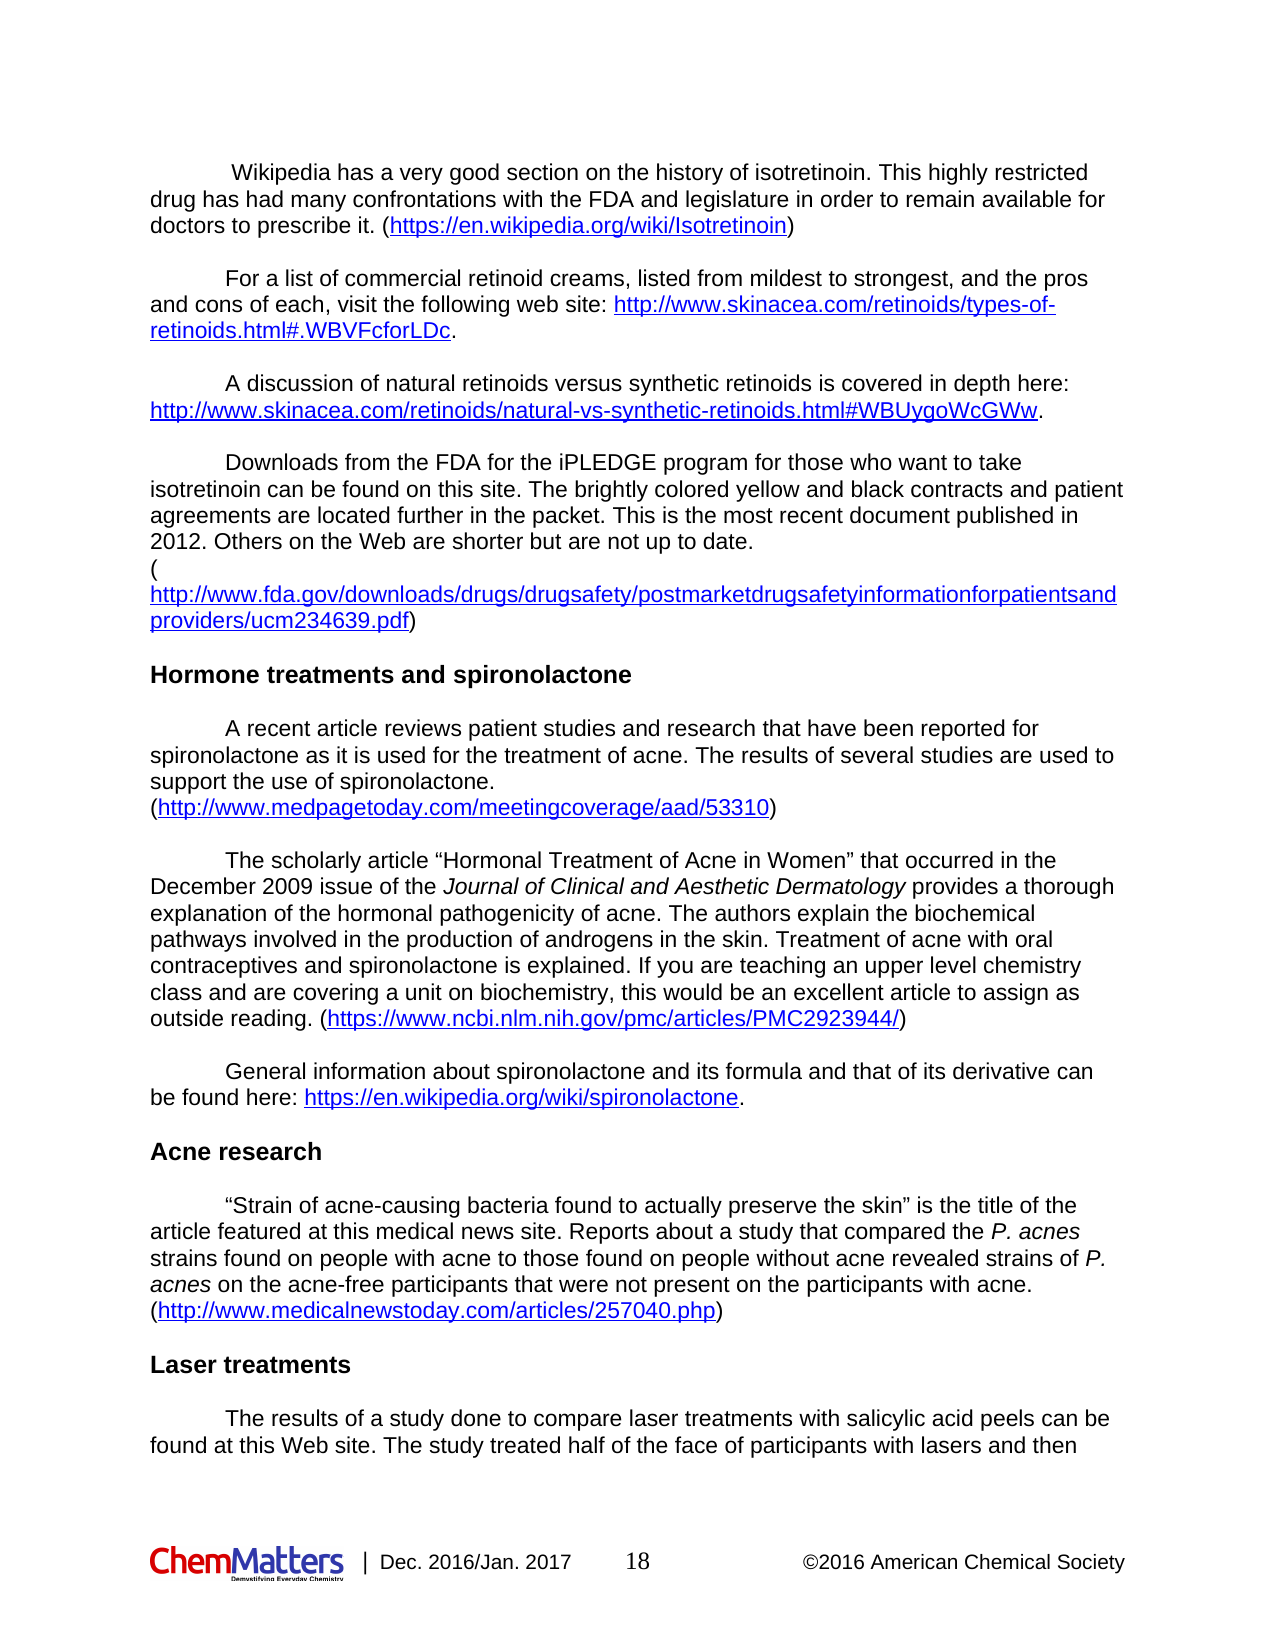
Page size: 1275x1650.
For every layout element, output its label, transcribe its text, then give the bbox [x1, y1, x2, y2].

text Laser treatments [150, 1350, 1125, 1379]
text A recent article reviews patient studies and research that have been reported for spironolactone as it is used for the treatment of acne. The results of several studies are used to support the use of spironolactone. (http://www.medpagetoday.com/meetingcoverage/aad/53310) [150, 715, 1125, 821]
text “Strain of acne-causing bacteria found to actually preserve the skin” is the title of the article featured at this medical news site. Reports about a study that compared the P. acnes strains found on people with acne to those found on people without acne revealed strains of P. acnes on the acne-free participants that were not present on the participants with acne. (http://www.medicalnewstoday.com/articles/257040.php) [150, 1192, 1125, 1324]
text For a list of commercial retinoid creams, listed from mildest to strongest, and the pros and cons of each, visit the following web site: http://www.skinacea.com/retinoids/types-of-retinoids.html#.WBVFcforLDc. [150, 265, 1125, 344]
text Downloads from the FDA for the iPLEDGE program for those who want to take isotretinoin can be found on this site. The brightly colored yellow and black contracts and patient agreements are located further in the packet. This is the most recent document published in 2012. Others on the Web are shorter but are not up to date. (http://www.fda.gov/downloads/drugs/drugsafety/postmarketdrugsafetyinformationforpatientsandproviders/ucm234639.pdf) [150, 449, 1125, 634]
text Hormone treatments and spironolactone [150, 660, 1125, 689]
text Acne research [150, 1137, 1125, 1166]
text A discussion of natural retinoids versus synthetic retinoids is covered in depth here: http://www.skinacea.com/retinoids/natural-vs-synthetic-retinoids.html#WBUygoWcGWw. [150, 370, 1125, 423]
text The scholarly article “Hormonal Treatment of Acne in Women” that occurred in the December 2009 issue of the Journal of Clinical and Aesthetic Dermatology provides a thorough explanation of the hormonal pathogenicity of acne. The authors explain the biochemical pathways involved in the production of androgens in the skin. Treatment of acne with oral contraceptives and spironolactone is explained. If you are teaching an upper level chemistry class and are covering a unit on biochemistry, this would be an excellent article to assign as outside reading. (https://www.ncbi.nlm.nih.gov/pmc/articles/PMC2923944/) [150, 847, 1125, 1031]
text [150, 1405, 1125, 1458]
text General information about spironolactone and its formula and that of its derivative can be found here: https://en.wikipedia.org/wiki/spironolactone. [150, 1058, 1125, 1111]
picture [150, 1546, 344, 1581]
text Wikipedia has a very good section on the history of isotretinoin. This highly restricted drug has had many confrontations with the FDA and legislature in order to remain available for doctors to prescribe it. (https://en.wikipedia.org/wiki/Isotretinoin) [150, 159, 1125, 238]
